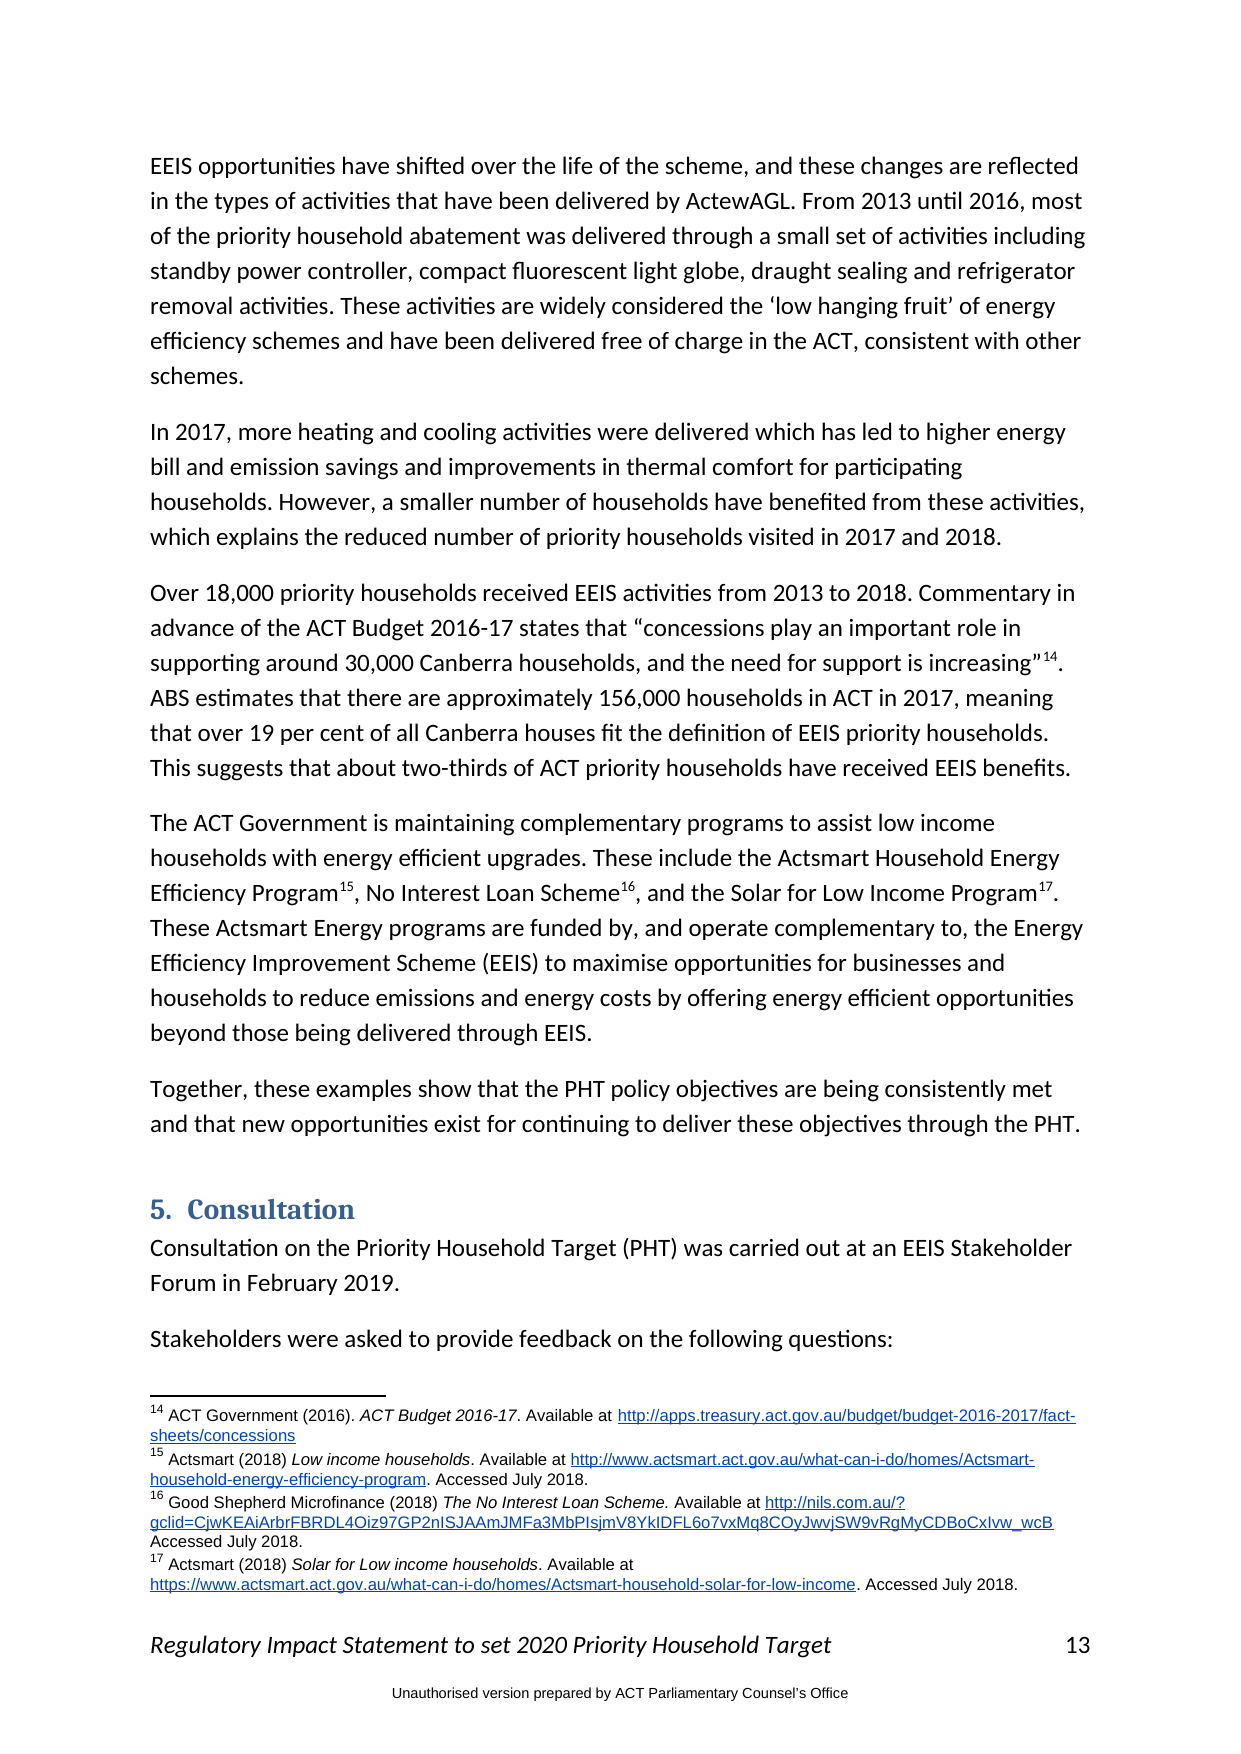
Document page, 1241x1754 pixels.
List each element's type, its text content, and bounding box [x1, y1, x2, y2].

text Consultation on the Priority Household Target (PHT) was carried out at an EEIS Stakeholder Forum in February 2019. [150, 1232, 1090, 1297]
text The ACT Government is maintaining complementary programs to assist low income households with energy efficient upgrades. These include the Actsmart Household Energy Efficiency Program, No Interest Loan Scheme, and the Solar for Low Income Program. These Actsmart Energy programs are funded by, and operate complementary to, the Energy Efficiency Improvement Scheme (EEIS) to maximise opportunities for businesses and households to reduce emissions and energy costs by offering energy efficient opportunities beyond those being delivered through EEIS. [150, 807, 1090, 1048]
text Over 18,000 priority households received EEIS activities from 2013 to 2018. Commentary in advance of the ACT Budget 2016-17 states that “concessions play an important role in supporting around 30,000 Canberra households, and the need for support is increasing”. ABS estimates that there are approximately 156,000 households in ACT in 2017, meaning that over 19 per cent of all Canberra houses fit the definition of EEIS priority households. This suggests that about two-thirds of ACT priority households have received EEIS benefits. [150, 577, 1090, 782]
subtitle Consultation [150, 1193, 1090, 1227]
text In 2017, more heating and cooling activities were delivered which has led to higher energy bill and emission savings and improvements in thermal comfort for participating households. However, a smaller number of households have benefited from these activities, which explains the reduced number of priority households visited in 2017 and 2018. [150, 416, 1090, 551]
text Together, these examples show that the PHT policy objectives are being consistently met and that new opportunities exist for continuing to deliver these objectives through the PHT. [150, 1073, 1090, 1139]
text EEIS opportunities have shifted over the life of the scheme, and these changes are reflected in the types of activities that have been delivered by ActewAGL. From 2013 until 2016, most of the priority household abatement was delivered through a small set of activities including standby power controller, compact fluorescent light globe, draught sealing and refrigerator removal activities. These activities are widely considered the ‘low hanging fruit’ of energy efficiency schemes and have been delivered free of charge in the ACT, consistent with other schemes. [150, 150, 1090, 391]
text Stakeholders were asked to provide feedback on the following questions: [150, 1323, 1090, 1353]
